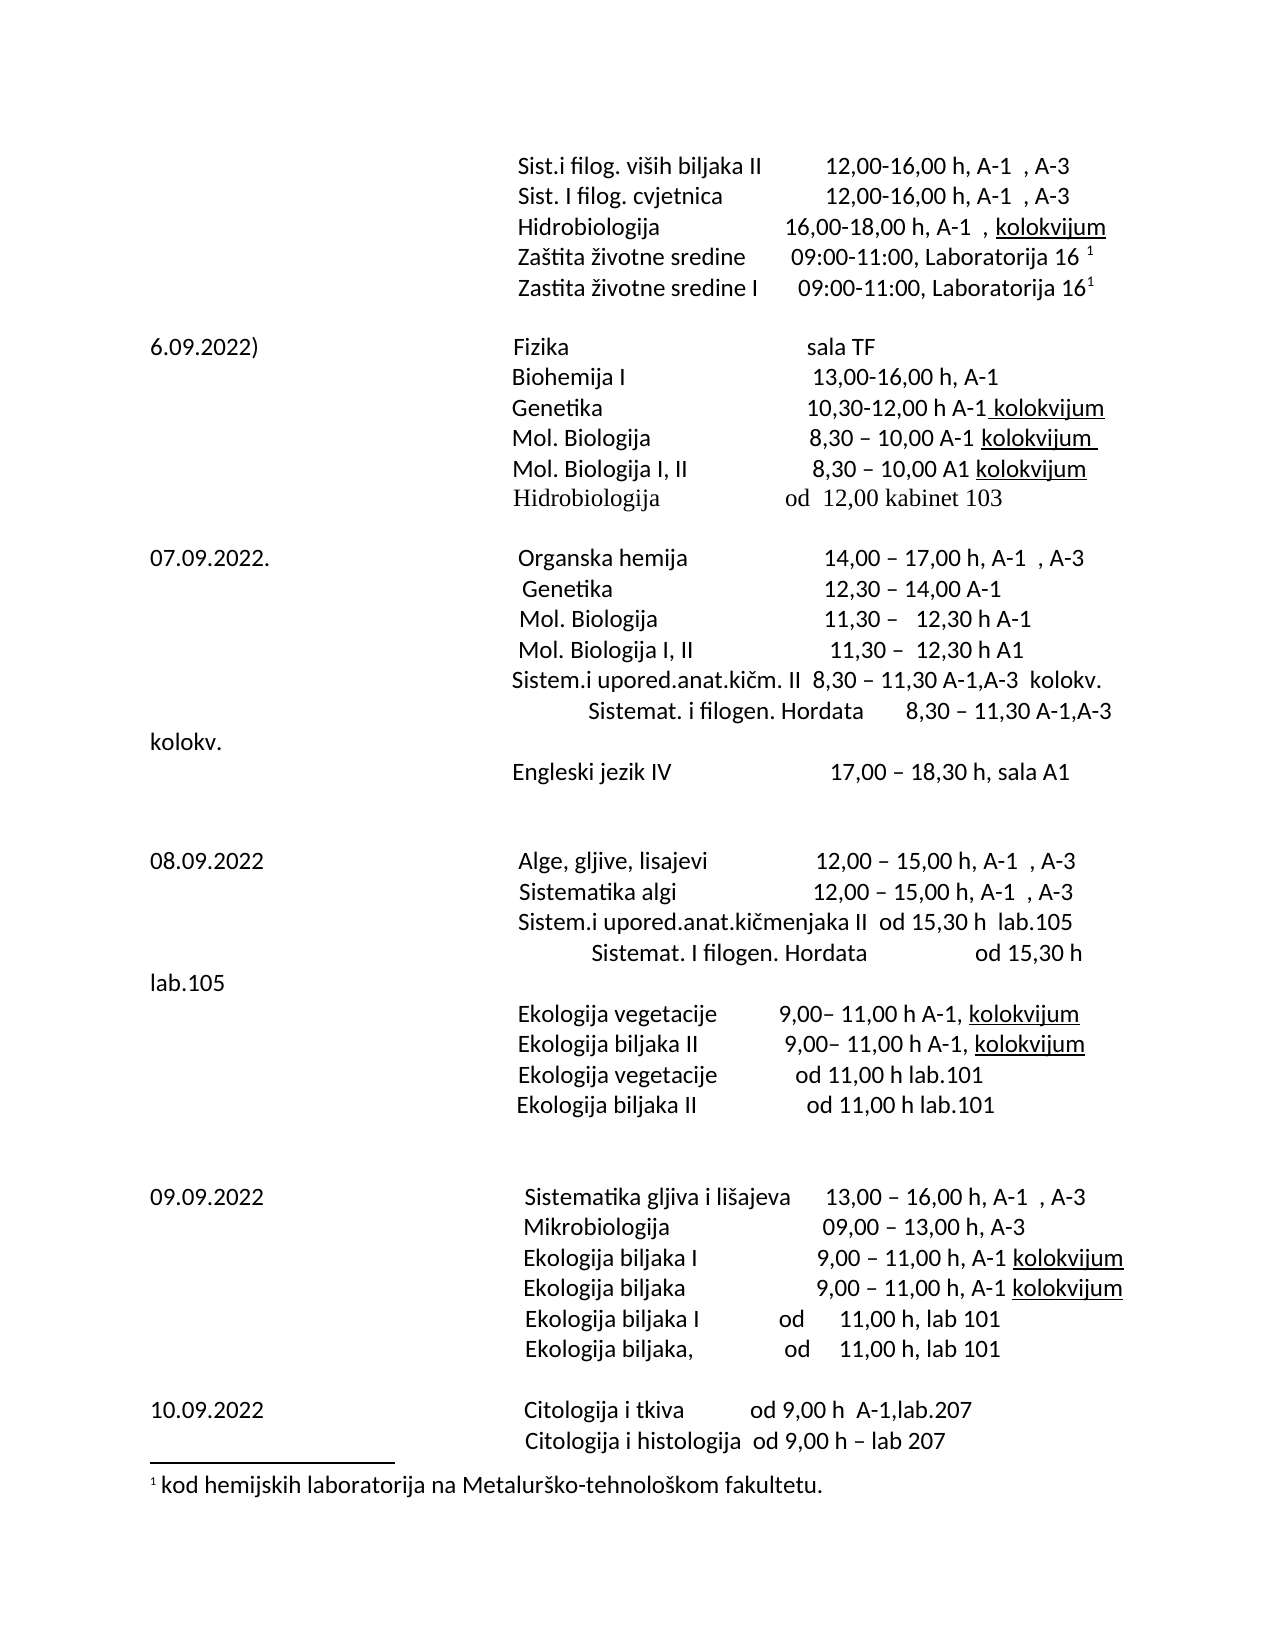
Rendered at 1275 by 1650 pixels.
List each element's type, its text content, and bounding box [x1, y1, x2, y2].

text Ekologija biljaka II od 11,00 h lab.101 [150, 1089, 1125, 1120]
text Sistem.i upored.anat.kičm. II 8,30 – 11,30 A-1,A-3 kolokv. Sistemat. i filogen. Hordata 8,30 – 11,30 A-1,A-3 kolokv. [150, 664, 1125, 756]
text Ekologija biljaka II 9,00– 11,00 h A-1, kolokvijum [150, 1028, 1125, 1059]
text Sist. I filog. cvjetnica 12,00-16,00 h, A-1 , A-3 [150, 181, 1125, 211]
text Genetika 10,30-12,00 h A-1 kolokvijum [150, 392, 1125, 422]
text Sistematika algi 12,00 – 15,00 h, A-1 , A-3 [150, 876, 1125, 906]
text 07.09.2022. Organska hemija 14,00 – 17,00 h, A-1 , A-3 [150, 542, 1125, 573]
text Hidrobiologija 16,00-18,00 h, A-1 , kolokvijum [150, 211, 1125, 242]
text Biohemija I 13,00-16,00 h, A-1 [150, 361, 1125, 392]
text Engleski jezik IV 17,00 – 18,30 h, sala A1 [150, 756, 1125, 787]
text Zaštita životne sredine 09:00-11:00, Laboratorija 16 [150, 242, 1125, 272]
text Hidrobiologija od 12,00 kabinet 103 [150, 483, 1125, 512]
text Sistem.i upored.anat.kičmenjaka II od 15,30 h lab.105 Sistemat. I filogen. Hordata od 15,30 h lab.105 [150, 906, 1125, 998]
text Ekologija vegetacije 9,00– 11,00 h A-1, kolokvijum [150, 998, 1125, 1028]
text Ekologija vegetacije od 11,00 h lab.101 [150, 1059, 1125, 1089]
text 10.09.2022 Citologija i tkiva od 9,00 h A-1,lab.207 [150, 1394, 1125, 1425]
text Mikrobiologija 09,00 – 13,00 h, A-3 [150, 1211, 1125, 1242]
text Ekologija biljaka, od 11,00 h, lab 101 [450, 1333, 1125, 1364]
text Ekologija biljaka I 9,00 – 11,00 h, A-1 kolokvijum [150, 1242, 1125, 1272]
text Mol. Biologija 11,30 – 12,30 h A-1 [150, 603, 1125, 634]
text 09.09.2022 Sistematika gljiva i lišajeva 13,00 – 16,00 h, A-1 , A-3 [150, 1181, 1125, 1211]
text Mol. Biologija I, II 8,30 – 10,00 A1 kolokvijum [150, 453, 1125, 483]
text Mol. Biologija I, II 11,30 – 12,30 h A1 [150, 634, 1125, 664]
text 08.09.2022 Alge, gljive, lisajevi 12,00 – 15,00 h, A-1 , A-3 [150, 845, 1125, 876]
text Ekologija biljaka I od 11,00 h, lab 101 [450, 1303, 1125, 1333]
text Genetika 12,30 – 14,00 A-1 [150, 573, 1125, 603]
text 6.09.2022) Fizika sala TF [150, 331, 1125, 361]
text Zastita životne sredine I 09:00-11:00, Laboratorija 161 [150, 272, 1125, 303]
text Mol. Biologija 8,30 – 10,00 A-1 kolokvijum [150, 422, 1125, 453]
text Sist.i filog. viših biljaka II 12,00-16,00 h, A-1 , A-3 [150, 150, 1125, 181]
text Citologija i histologija od 9,00 h – lab 207 [150, 1425, 1125, 1456]
text Ekologija biljaka 9,00 – 11,00 h, A-1 kolokvijum [150, 1272, 1125, 1303]
